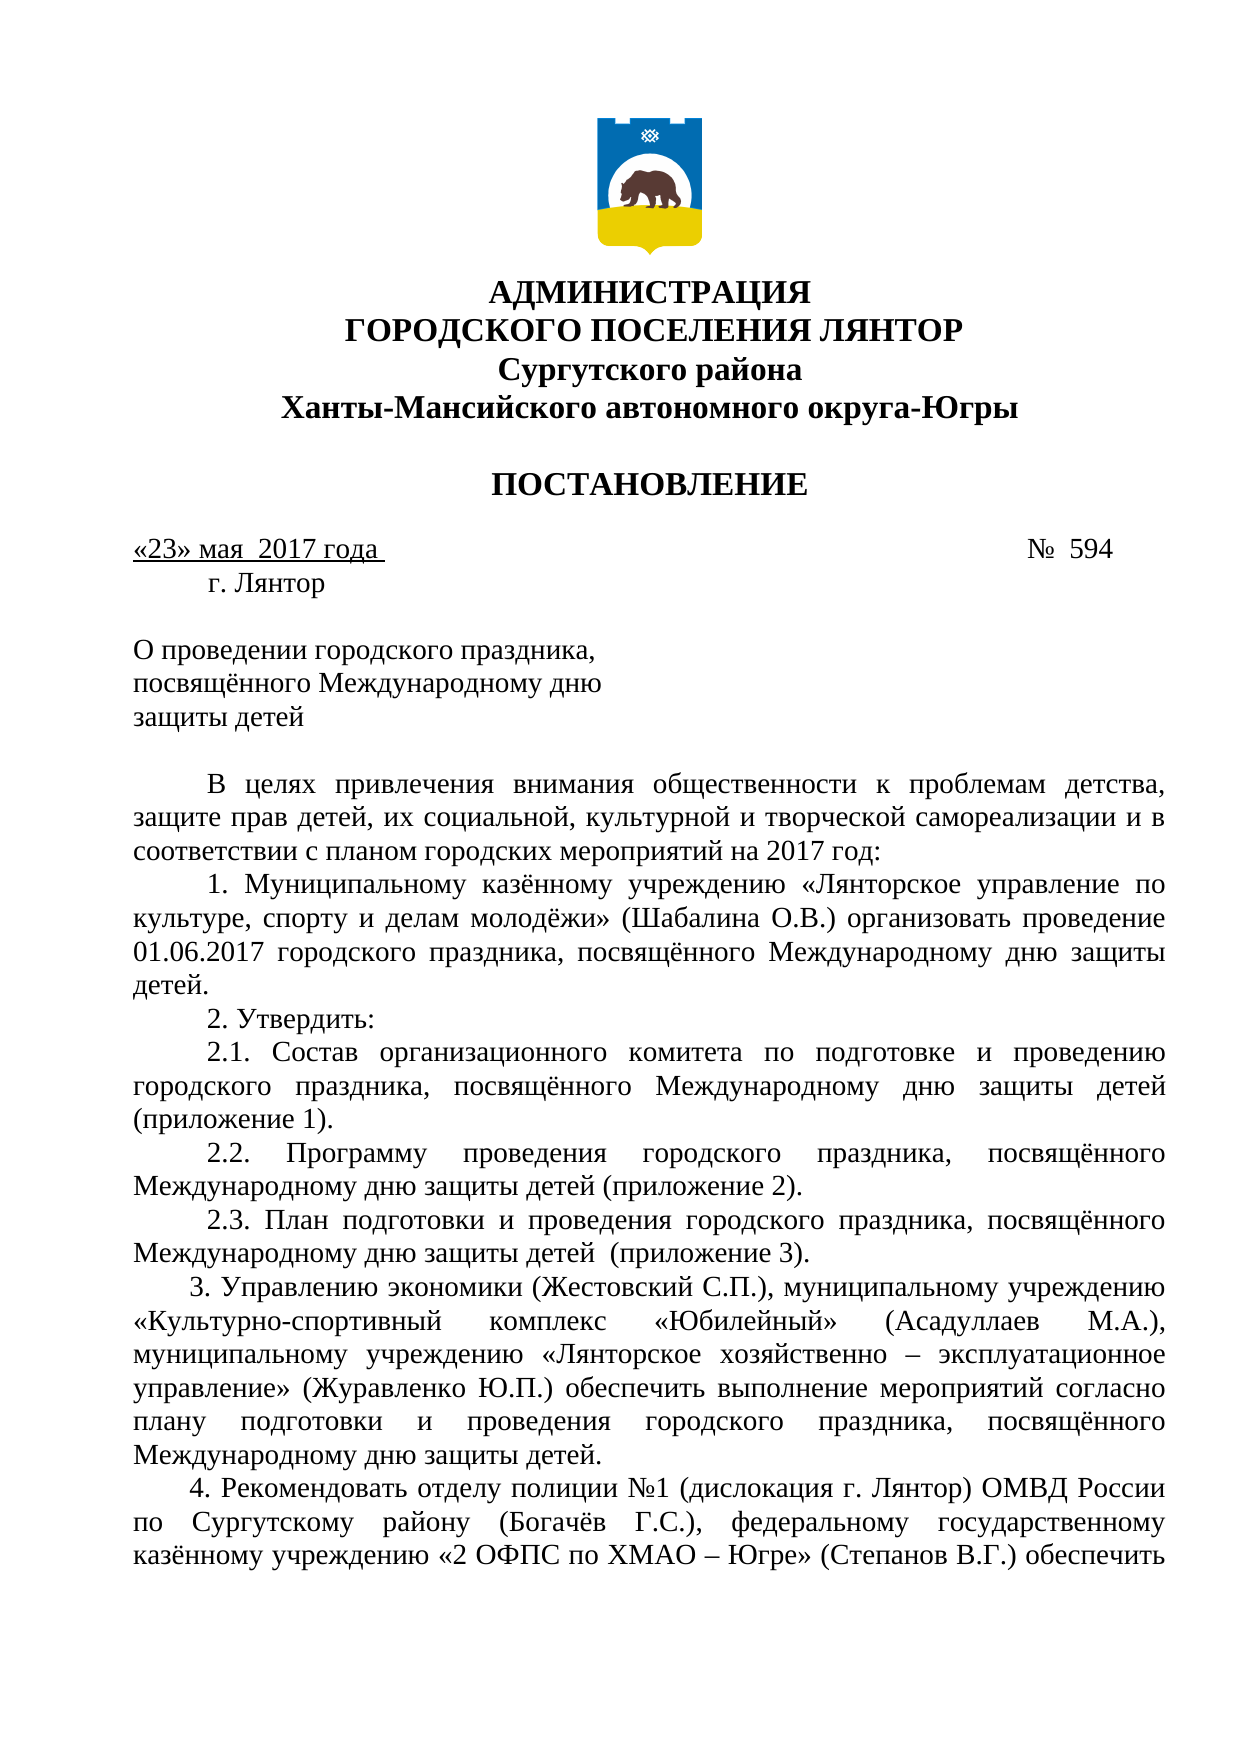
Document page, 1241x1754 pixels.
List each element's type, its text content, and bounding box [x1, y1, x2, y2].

text 2. Утвердить: [133, 1001, 1167, 1034]
text защиты детей [133, 699, 1167, 732]
text г. Лянтор [133, 565, 1167, 598]
text Ханты-Мансийского автономного округа-Югры [133, 387, 1167, 426]
text «23» мая 2017 года № 594 [133, 531, 1167, 565]
text 1. Муниципальному казённому учреждению «Лянторское управление по культуре, спорту и делам молодёжи» (Шабалина О.В.) организовать проведение 01.06.2017 городского праздника, посвящённого Международному дню защиты детей. [133, 867, 1167, 1001]
text АДМИНИСТРАЦИЯ [133, 272, 1167, 311]
text ГОРОДСКОГО ПОСЕЛЕНИЯ ЛЯНТОР [133, 311, 1167, 349]
text 2.3. План подготовки и проведения городского праздника, посвящённого Международному дню защиты детей (приложение 3). [133, 1202, 1167, 1269]
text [133, 1470, 1167, 1571]
text 2.2. Программу проведения городского праздника, посвящённого Международному дню защиты детей (приложение 2). [133, 1135, 1167, 1202]
text О проведении городского праздника, [133, 632, 1167, 665]
text 2.1. Состав организационного комитета по подготовке и проведению городского праздника, посвящённого Международному дню защиты детей (приложение 1). [133, 1034, 1167, 1135]
text ПОСТАНОВЛЕНИЕ [133, 464, 1167, 502]
text посвящённого Международному дню [133, 665, 1167, 699]
text 3. Управлению экономики (Жестовский С.П.), муниципальному учреждению «Культурно-спортивный комплекс «Юбилейный» (Асадуллаев М.А.), муниципальному учреждению «Лянторское хозяйственно – эксплуатационное управление» (Журавленко Ю.П.) обеспечить выполнение мероприятий согласно плану подготовки и проведения городского праздника, посвящённого Международному дню защиты детей. [133, 1269, 1167, 1470]
text В целях привлечения внимания общественности к проблемам детства, защите прав детей, их социальной, культурной и творческой самореализации и в соответствии с планом городских мероприятий на 2017 год: [133, 766, 1167, 867]
text Сургутского района [133, 349, 1167, 387]
